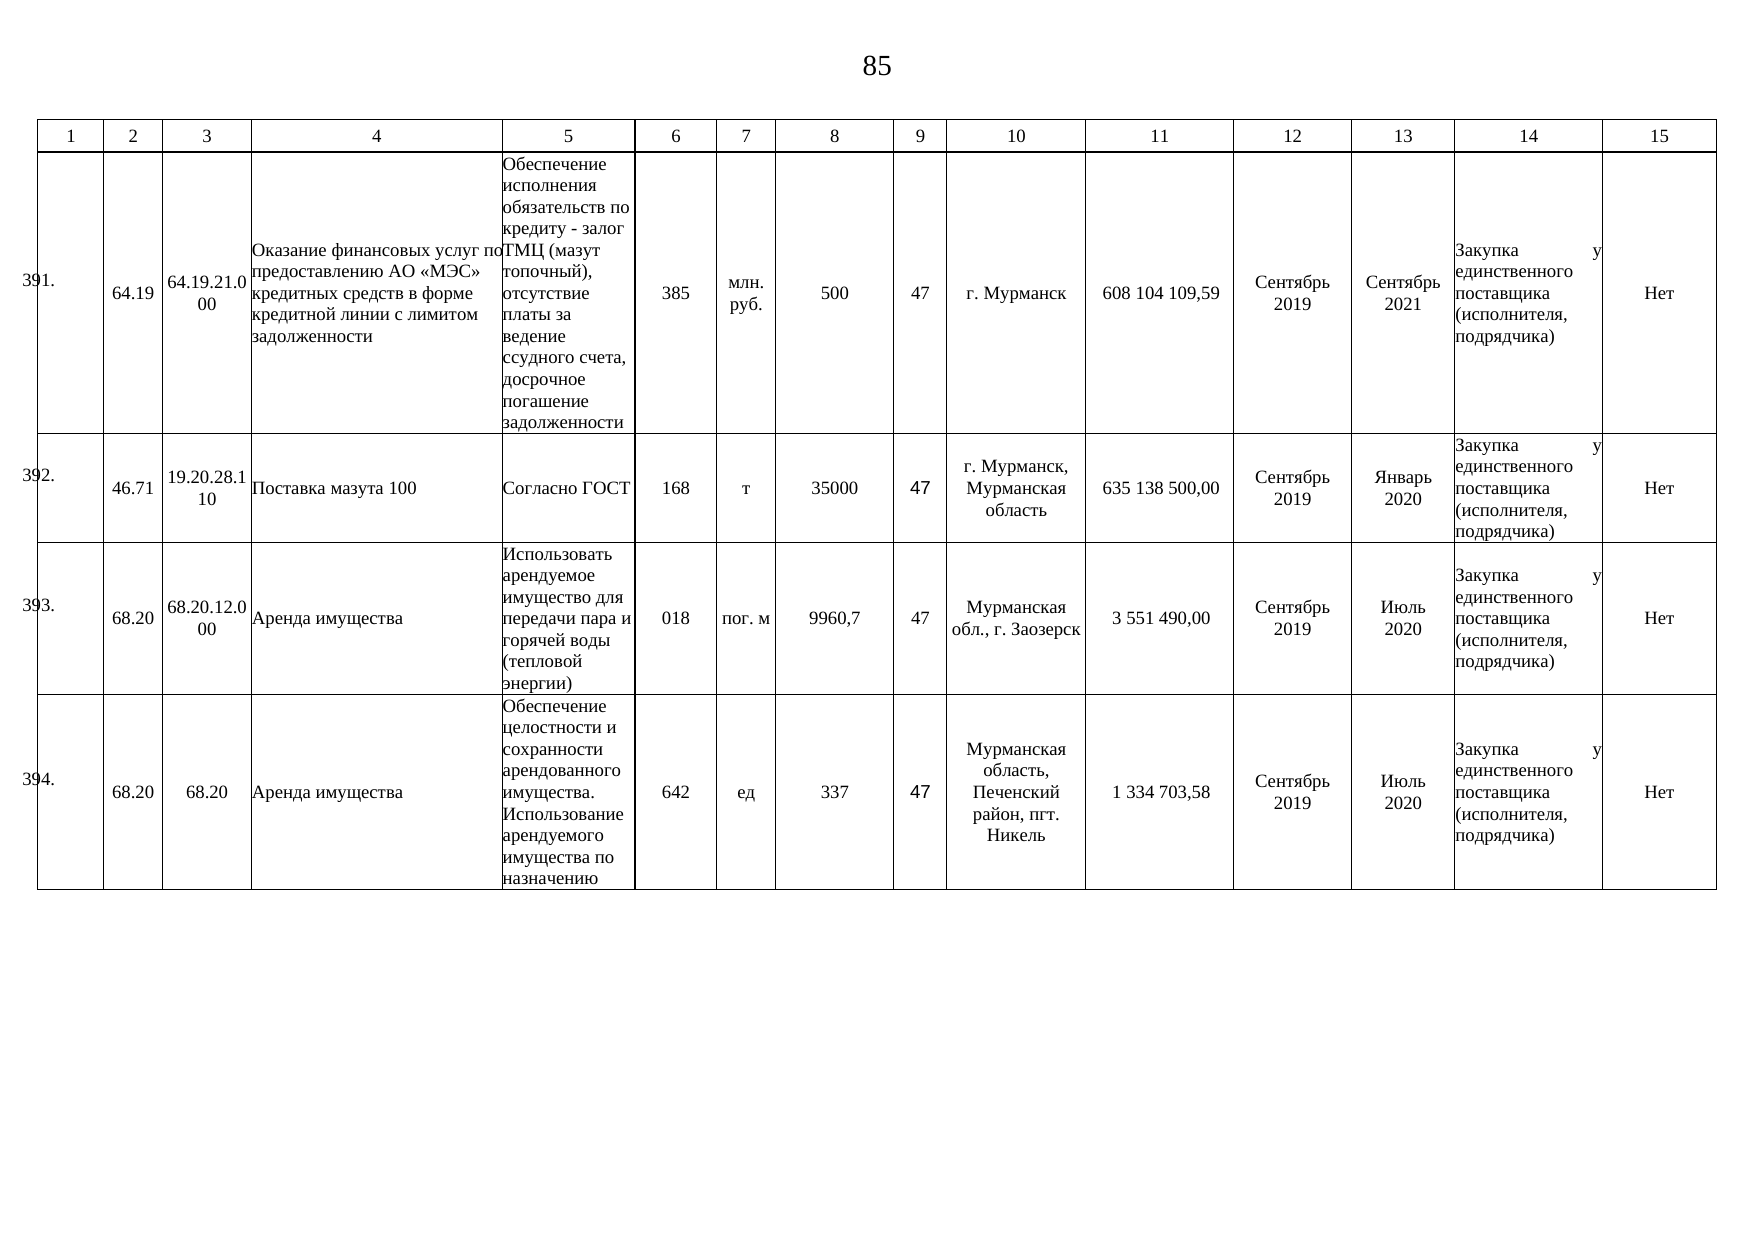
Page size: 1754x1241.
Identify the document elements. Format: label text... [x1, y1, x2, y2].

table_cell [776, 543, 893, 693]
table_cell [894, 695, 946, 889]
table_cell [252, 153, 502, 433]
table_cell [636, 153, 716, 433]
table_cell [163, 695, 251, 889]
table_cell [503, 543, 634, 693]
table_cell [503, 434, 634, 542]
table_header 6 [636, 120, 716, 151]
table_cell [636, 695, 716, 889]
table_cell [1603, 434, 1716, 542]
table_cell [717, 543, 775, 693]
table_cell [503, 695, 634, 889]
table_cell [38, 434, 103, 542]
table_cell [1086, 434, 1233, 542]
table_header 5 [503, 120, 634, 151]
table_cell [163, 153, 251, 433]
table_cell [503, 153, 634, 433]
table_header 13 [1352, 120, 1454, 151]
table_header 11 [1086, 120, 1233, 151]
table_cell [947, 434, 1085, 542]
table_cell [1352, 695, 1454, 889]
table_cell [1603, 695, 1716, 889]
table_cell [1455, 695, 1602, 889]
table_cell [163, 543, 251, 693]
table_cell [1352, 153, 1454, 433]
table_header 7 [717, 120, 775, 151]
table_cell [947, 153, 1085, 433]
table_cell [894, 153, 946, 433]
table_header 3 [163, 120, 251, 151]
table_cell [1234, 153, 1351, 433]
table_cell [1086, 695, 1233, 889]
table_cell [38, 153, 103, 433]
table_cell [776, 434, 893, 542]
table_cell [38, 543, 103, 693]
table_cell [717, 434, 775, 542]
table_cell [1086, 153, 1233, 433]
table_header 9 [894, 120, 946, 151]
table_header 8 [776, 120, 893, 151]
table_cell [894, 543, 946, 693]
table_header 12 [1234, 120, 1351, 151]
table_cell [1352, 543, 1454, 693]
table_header 2 [104, 120, 162, 151]
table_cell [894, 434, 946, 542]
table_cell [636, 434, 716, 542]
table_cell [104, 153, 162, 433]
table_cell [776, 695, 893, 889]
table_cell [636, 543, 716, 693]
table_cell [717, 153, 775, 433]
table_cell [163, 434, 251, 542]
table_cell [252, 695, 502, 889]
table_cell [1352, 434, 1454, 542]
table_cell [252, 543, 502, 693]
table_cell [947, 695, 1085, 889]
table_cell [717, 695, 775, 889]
table_header 1 [38, 120, 103, 151]
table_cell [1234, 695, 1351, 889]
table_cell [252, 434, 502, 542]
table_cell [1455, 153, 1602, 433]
table_header 15 [1603, 120, 1716, 151]
table_header 10 [947, 120, 1085, 151]
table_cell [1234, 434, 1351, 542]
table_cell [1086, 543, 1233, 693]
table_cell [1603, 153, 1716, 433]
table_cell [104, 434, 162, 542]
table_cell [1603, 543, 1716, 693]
table_header 4 [252, 120, 502, 151]
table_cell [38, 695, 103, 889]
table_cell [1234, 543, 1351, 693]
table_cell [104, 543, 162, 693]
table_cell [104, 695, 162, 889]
table_header 14 [1455, 120, 1602, 151]
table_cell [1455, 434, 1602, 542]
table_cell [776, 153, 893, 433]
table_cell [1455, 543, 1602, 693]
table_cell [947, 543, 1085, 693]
